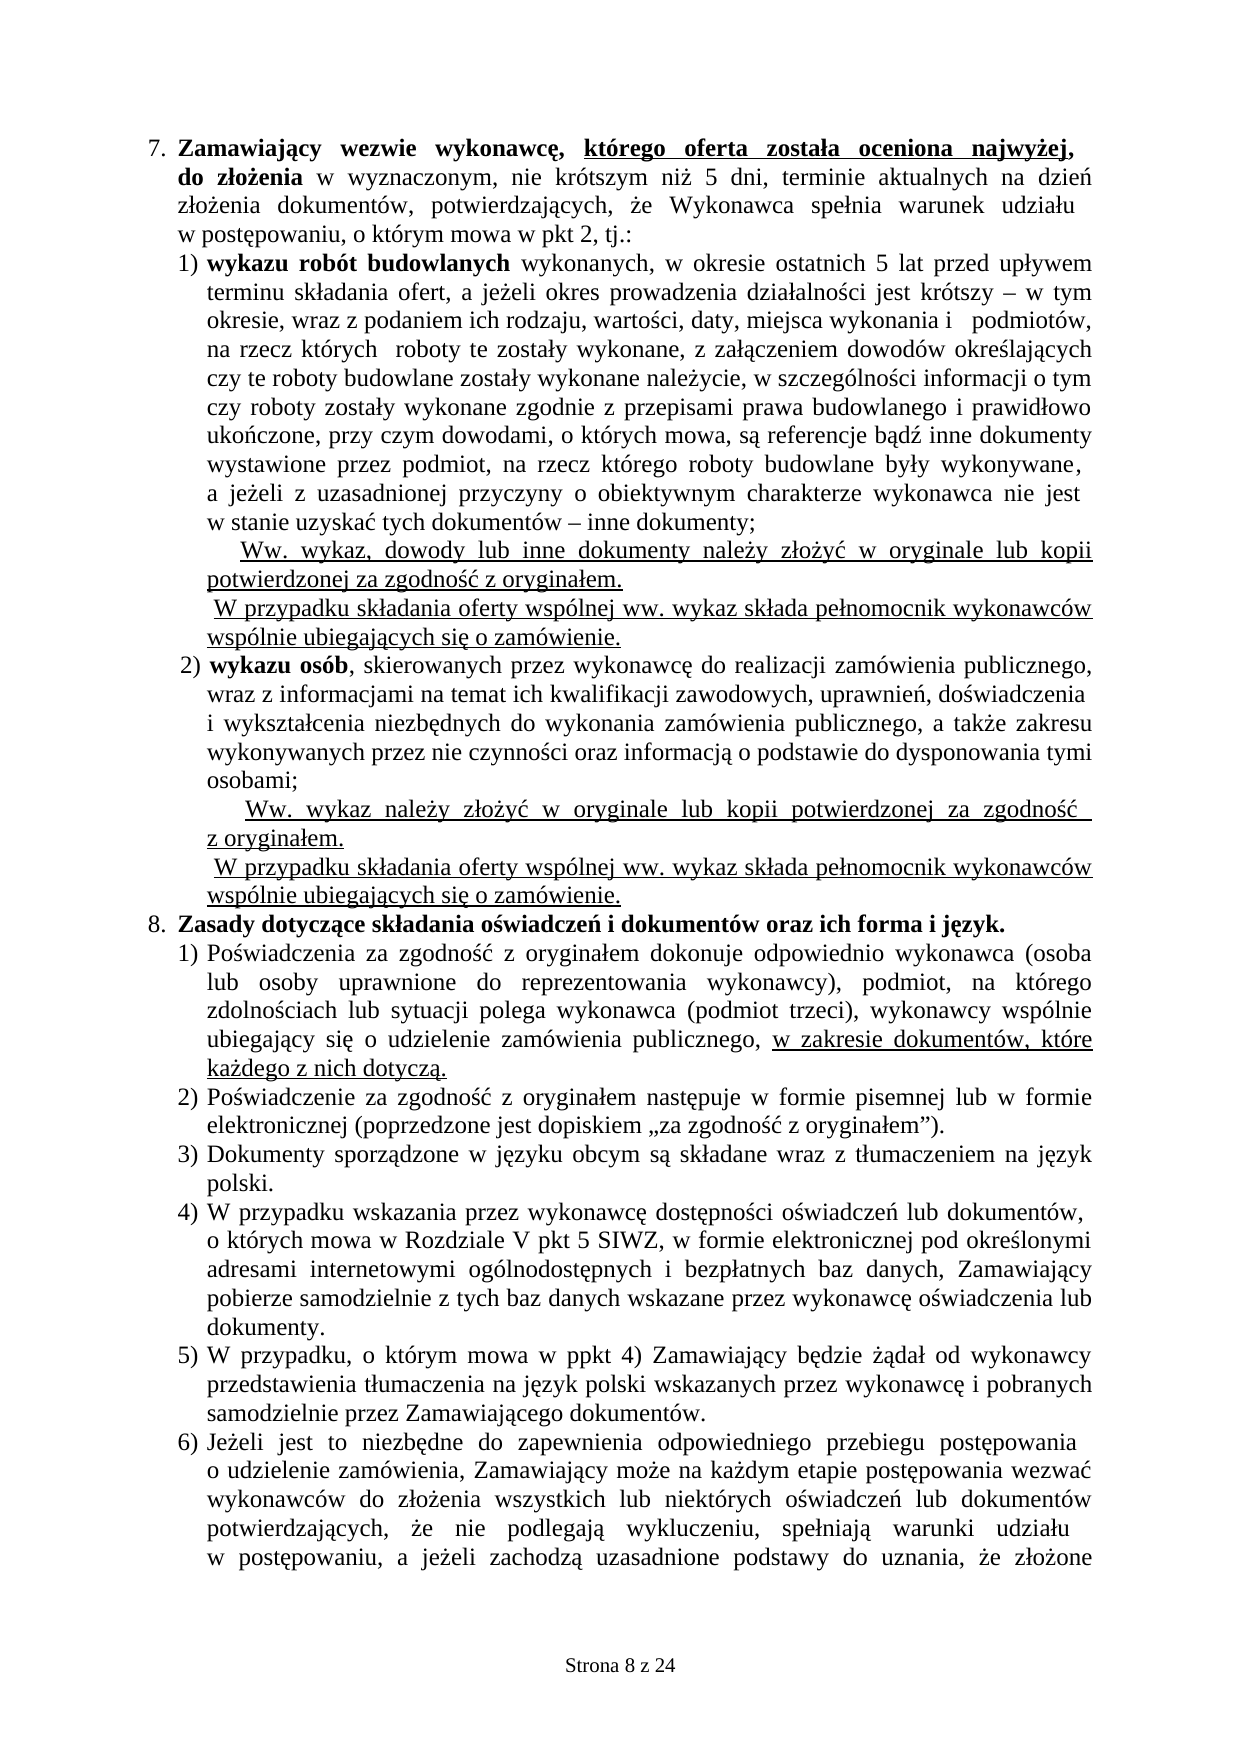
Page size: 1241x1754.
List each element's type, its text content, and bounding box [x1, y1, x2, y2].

text Ww. wykaz należy złożyć w oryginale lub kopii potwierdzonej za zgodność z oryginałem. [177, 794, 1093, 852]
list Zasady dotyczące składania oświadczeń i dokumentów oraz ich forma i język. [148, 909, 1093, 938]
list Dokumenty sporządzone w języku obcym są składane wraz z tłumaczeniem na język polski. [177, 1139, 1093, 1197]
list W przypadku wskazania przez wykonawcę dostępności oświadczeń lub dokumentów, o których mowa w Rozdziale V pkt 5 SIWZ, w formie elektronicznej pod określonymi adresami internetowymi ogólnodostępnych i bezpłatnych baz danych, Zamawiający pobierze samodzielnie z tych baz danych wskazane przez wykonawcę oświadczenia lub dokumenty. [177, 1197, 1093, 1340]
list W przypadku składania oferty wspólnej ww. wykaz składa pełnomocnik wykonawców wspólnie ubiegających się o zamówienie. [163, 852, 1093, 909]
list Poświadczenie za zgodność z oryginałem następuje w formie pisemnej lub w formie elektronicznej (poprzedzone jest dopiskiem „za zgodność z oryginałem”). [177, 1082, 1093, 1139]
list Zamawiający wezwie wykonawcę, którego oferta została oceniona najwyżej, do złożenia w wyznaczonym, nie krótszym niż 5 dni, terminie aktualnych na dzień złożenia dokumentów, potwierdzających, że Wykonawca spełnia warunek udziału w postępowaniu, o którym mowa w pkt 2, tj.: [148, 133, 1093, 248]
list W przypadku składania oferty wspólnej ww. wykaz składa pełnomocnik wykonawców wspólnie ubiegających się o zamówienie. [177, 593, 1093, 650]
list W przypadku, o którym mowa w ppkt 4) Zamawiający będzie żądał od wykonawcy przedstawienia tłumaczenia na język polski wskazanych przez wykonawcę i pobranych samodzielnie przez Zamawiającego dokumentów. [177, 1340, 1093, 1427]
text 1) wykazu robót budowlanych wykonanych, w okresie ostatnich 5 lat przed upływem terminu składania ofert, a jeżeli okres prowadzenia działalności jest krótszy – w tym okresie, wraz z podaniem ich rodzaju, wartości, daty, miejsca wykonania i podmiotów, na rzecz których roboty te zostały wykonane, z załączeniem dowodów określających czy te roboty budowlane zostały wykonane należycie, w szczególności informacji o tym czy roboty zostały wykonane zgodnie z przepisami prawa budowlanego i prawidłowo ukończone, przy czym dowodami, o których mowa, są referencje bądź inne dokumenty wystawione przez podmiot, na rzecz którego roboty budowlane były wykonywane, a jeżeli z uzasadnionej przyczyny o obiektywnym charakterze wykonawca nie jest w stanie uzyskać tych dokumentów – inne dokumenty; [177, 248, 1093, 535]
list Poświadczenia za zgodność z oryginałem dokonuje odpowiednio wykonawca (osoba lub osoby uprawnione do reprezentowania wykonawcy), podmiot, na którego zdolnościach lub sytuacji polega wykonawca (podmiot trzeci), wykonawcy wspólnie ubiegający się o udzielenie zamówienia publicznego, w zakresie dokumentów, które każdego z nich dotyczą. [177, 938, 1093, 1082]
text 2) wykazu osób, skierowanych przez wykonawcę do realizacji zamówienia publicznego, wraz z informacjami na temat ich kwalifikacji zawodowych, uprawnień, doświadczenia i wykształcenia niezbędnych do wykonania zamówienia publicznego, a także zakresu wykonywanych przez nie czynności oraz informacją o podstawie do dysponowania tymi osobami; [163, 650, 1093, 794]
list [177, 1427, 1093, 1570]
text Ww. wykaz, dowody lub inne dokumenty należy złożyć w oryginale lub kopii potwierdzonej za zgodność z oryginałem. [177, 535, 1093, 593]
